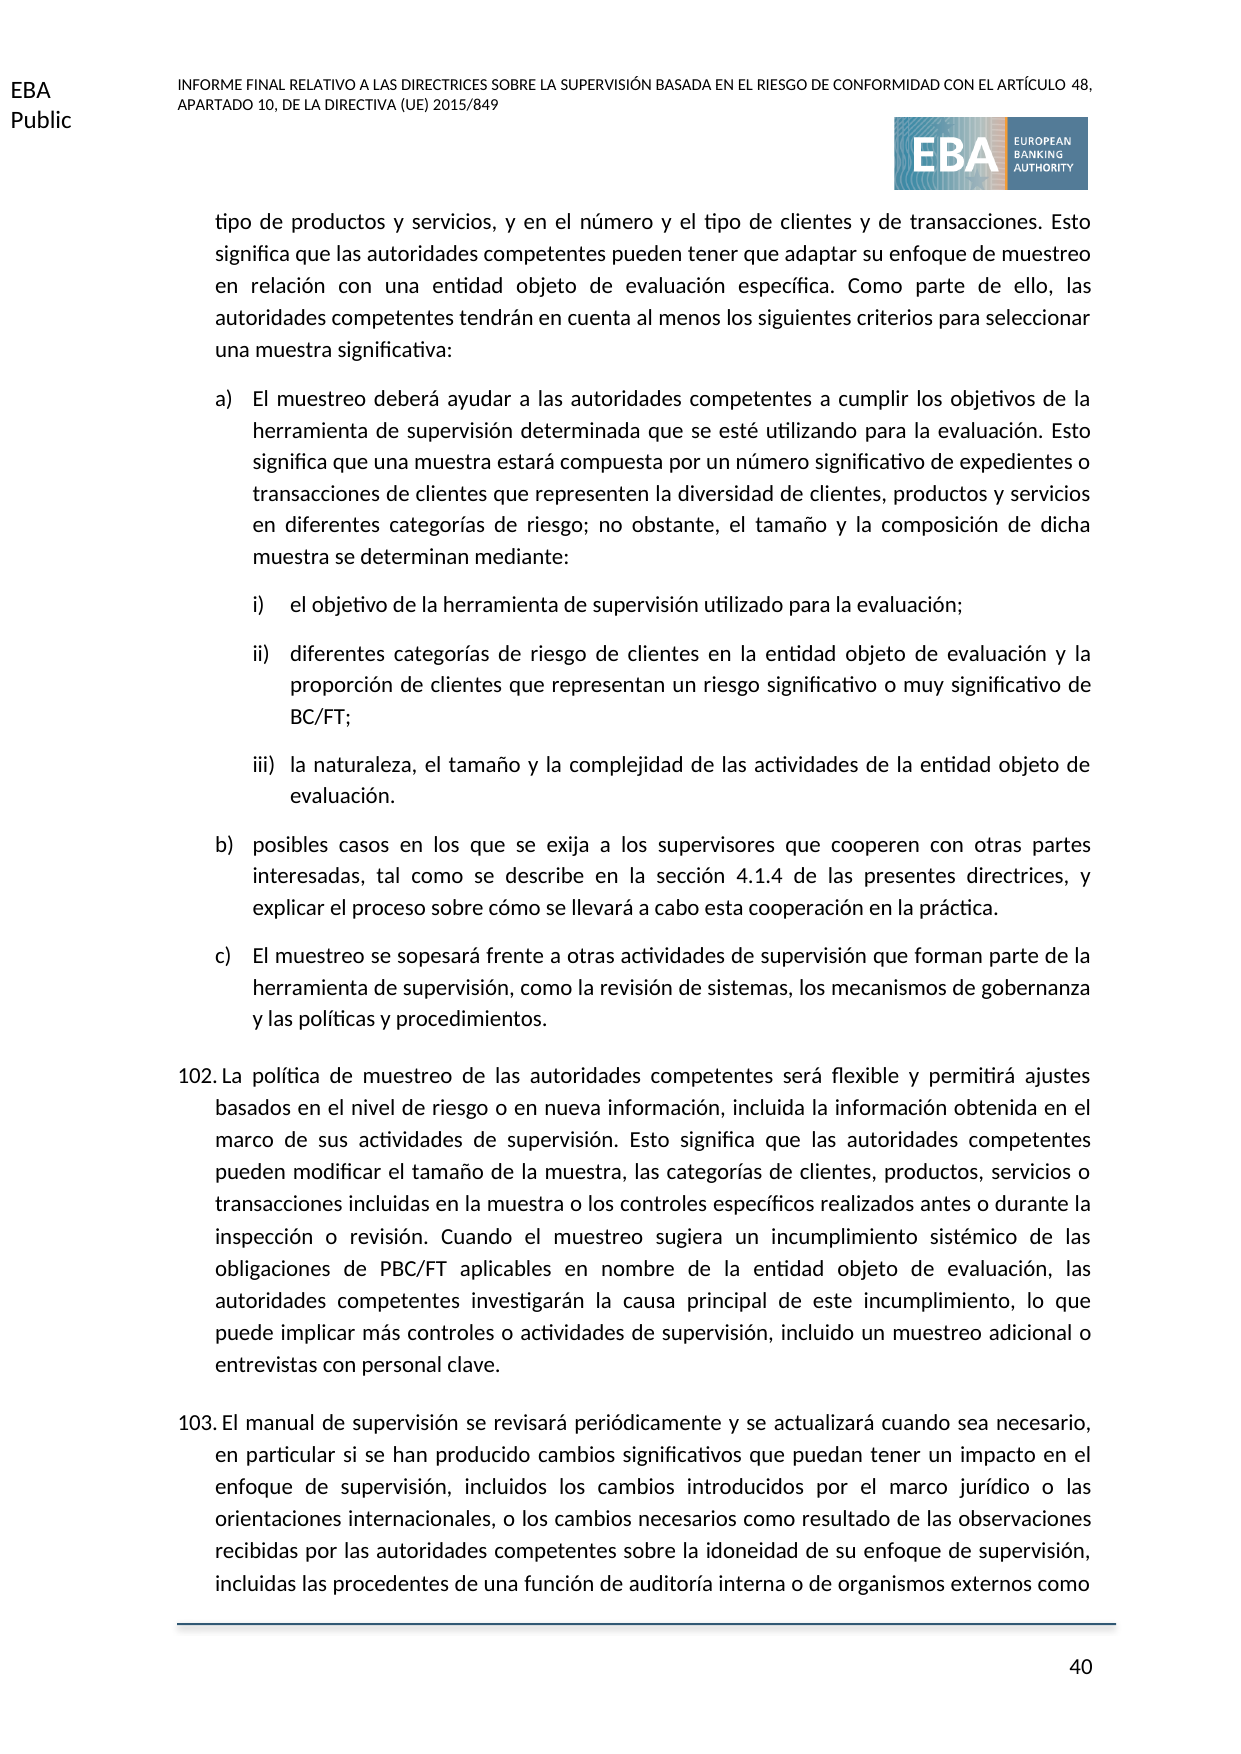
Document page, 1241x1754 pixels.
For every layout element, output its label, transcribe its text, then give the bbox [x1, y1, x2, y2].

list diferentes categorías de riesgo de clientes en la entidad objeto de evaluación y la proporción de clientes que representan un riesgo significativo o muy significativo de BC/FT; [252, 639, 1092, 730]
picture [894, 117, 1088, 190]
list El muestreo se sopesará frente a otras actividades de supervisión que forman parte de la herramienta de supervisión, como la revisión de sistemas, los mecanismos de gobernanza y las políticas y procedimientos. [215, 941, 1092, 1032]
list posibles casos en los que se exija a los supervisores que cooperen con otras partes interesadas, tal como se describe en la sección 4.1.4 de las presentes directrices, y explicar el proceso sobre cómo se llevará a cabo esta cooperación en la práctica. [215, 830, 1092, 921]
list la naturaleza, el tamaño y la complejidad de las actividades de la entidad objeto de evaluación. [252, 750, 1092, 809]
list La política de muestreo de las autoridades competentes será flexible y permitirá ajustes basados en el nivel de riesgo o en nueva información, incluida la información obtenida en el marco de sus actividades de supervisión. Esto significa que las autoridades competentes pueden modificar el tamaño de la muestra, las categorías de clientes, productos, servicios o transacciones incluidas en la muestra o los controles específicos realizados antes o durante la inspección o revisión. Cuando el muestreo sugiera un incumplimiento sistémico de las obligaciones de PBC/FT aplicables en nombre de la entidad objeto de evaluación, las autoridades competentes investigarán la causa principal de este incumplimiento, lo que puede implicar más controles o actividades de supervisión, incluido un muestreo adicional o entrevistas con personal clave. [177, 1061, 1092, 1378]
list el objetivo de la herramienta de supervisión utilizado para la evaluación; [252, 590, 1092, 618]
list El muestreo deberá ayudar a las autoridades competentes a cumplir los objetivos de la herramienta de supervisión determinada que se esté utilizando para la evaluación. Esto significa que una muestra estará compuesta por un número significativo de expedientes o transacciones de clientes que representen la diversidad de clientes, productos y servicios en diferentes categorías de riesgo; no obstante, el tamaño y la composición de dicha muestra se determinan mediante: [215, 384, 1092, 570]
